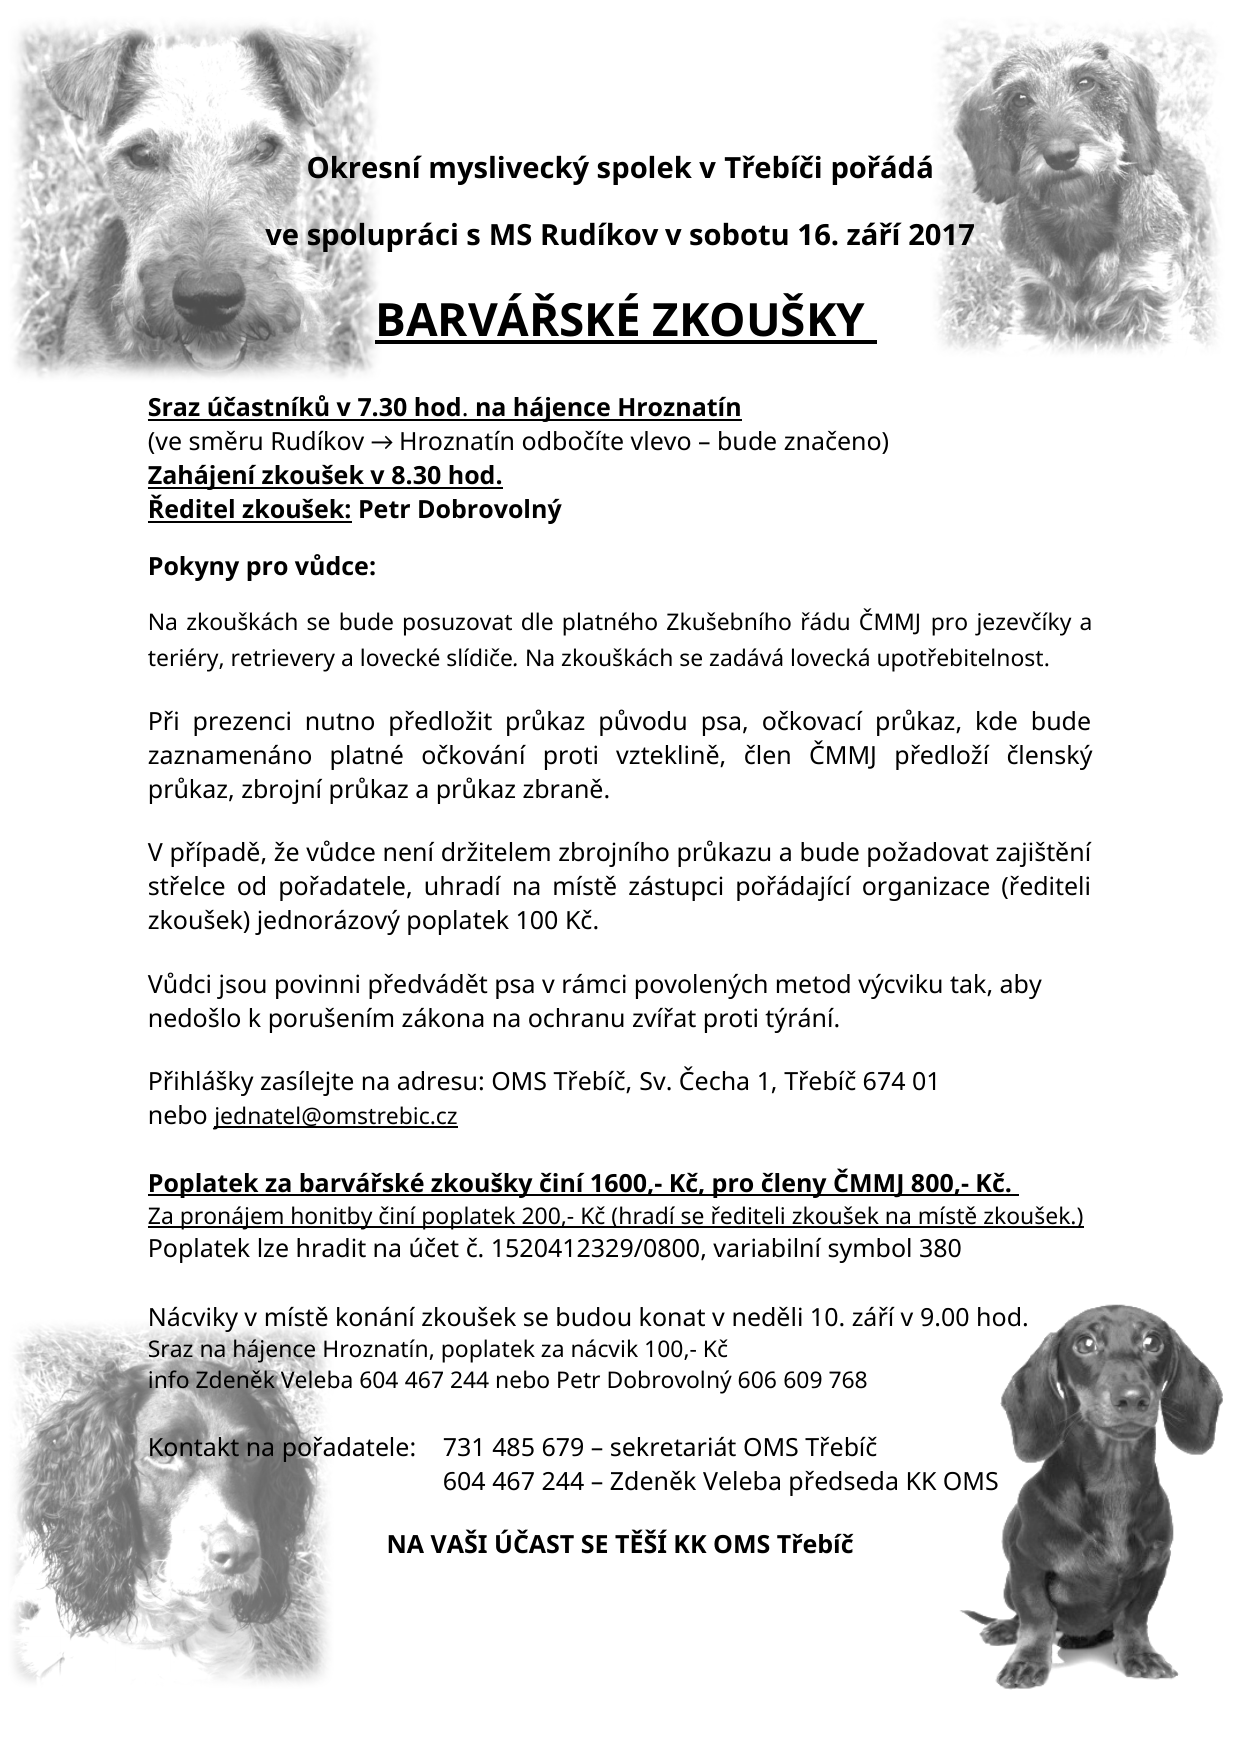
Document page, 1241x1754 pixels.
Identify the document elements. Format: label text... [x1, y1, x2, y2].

text Přihlášky zasílejte na adresu: OMS Třebíč, Sv. Čecha 1, Třebíč 674 01 [148, 1063, 1093, 1098]
text Za pronájem honitby činí poplatek 200,- Kč (hradí se řediteli zkoušek na místě zkoušek.) [148, 1200, 1093, 1231]
text Zahájení zkoušek v 8.30 hod. [148, 458, 1093, 492]
text Vůdci jsou povinni předvádět psa v rámci povolených metod výcviku tak, aby nedošlo k porušením zákona na ochranu zvířat proti týrání. [148, 966, 1093, 1034]
text V případě, že vůdce není držitelem zbrojního průkazu a bude požadovat zajištění střelce od pořadatele, uhradí na místě zástupci pořádající organizace (řediteli zkoušek) jednorázový poplatek 100 Kč. [148, 835, 1093, 937]
text Sraz na hájence Hroznatín, poplatek za nácvik 100,- Kč [148, 1333, 1093, 1364]
text Nácviky v místě konání zkoušek se budou konat v neděli 10. září v 9.00 hod. [148, 1299, 1093, 1333]
text info Zdeněk Veleba 604 467 244 nebo Petr Dobrovolný 606 609 768 [148, 1364, 1093, 1396]
text NA VAŠI ÚČAST SE TĚŠÍ KK OMS Třebíč [148, 1527, 1093, 1561]
text Ředitel zkoušek: Petr Dobrovolný [148, 492, 1093, 526]
text Při prezenci nutno předložit průkaz původu psa, očkovací průkaz, kde bude zaznamenáno platné očkování proti vzteklině, člen ČMMJ předloží členský průkaz, zbrojní průkaz a průkaz zbraně. [148, 703, 1093, 806]
text 604 467 244 – Zdeněk Veleba předseda KK OMS [369, 1464, 1093, 1498]
text Okresní myslivecký spolek v Třebíči pořádá [148, 148, 1093, 187]
text Poplatek lze hradit na účet č. 1520412329/0800, variabilní symbol 380 [148, 1231, 1093, 1265]
text Pokyny pro vůdce: [148, 549, 1093, 583]
text Poplatek za barvářské zkoušky činí 1600,- Kč, pro členy ČMMJ 800,- Kč. [148, 1166, 1093, 1200]
text BARVÁŘSKÉ ZKOUŠKY [148, 288, 1093, 350]
text (ve směru Rudíkov → Hroznatín odbočíte vlevo – bude značeno) [148, 424, 1093, 458]
text nebo jednatel@omstrebic.cz [148, 1098, 1093, 1132]
text ve spolupráci s MS Rudíkov v sobotu 16. září 2017 [148, 214, 1093, 254]
text Sraz účastníků v 7.30 hod. na hájence Hroznatín [148, 390, 1093, 424]
text Na zkouškách se bude posuzovat dle platného Zkušebního řádu ČMMJ pro jezevčíky a teriéry, retrievery a lovecké slídiče. Na zkouškách se zadává lovecká upotřebitelnost. [148, 606, 1093, 673]
text Kontakt na pořadatele: 731 485 679 – sekretariát OMS Třebíč [148, 1430, 1093, 1464]
